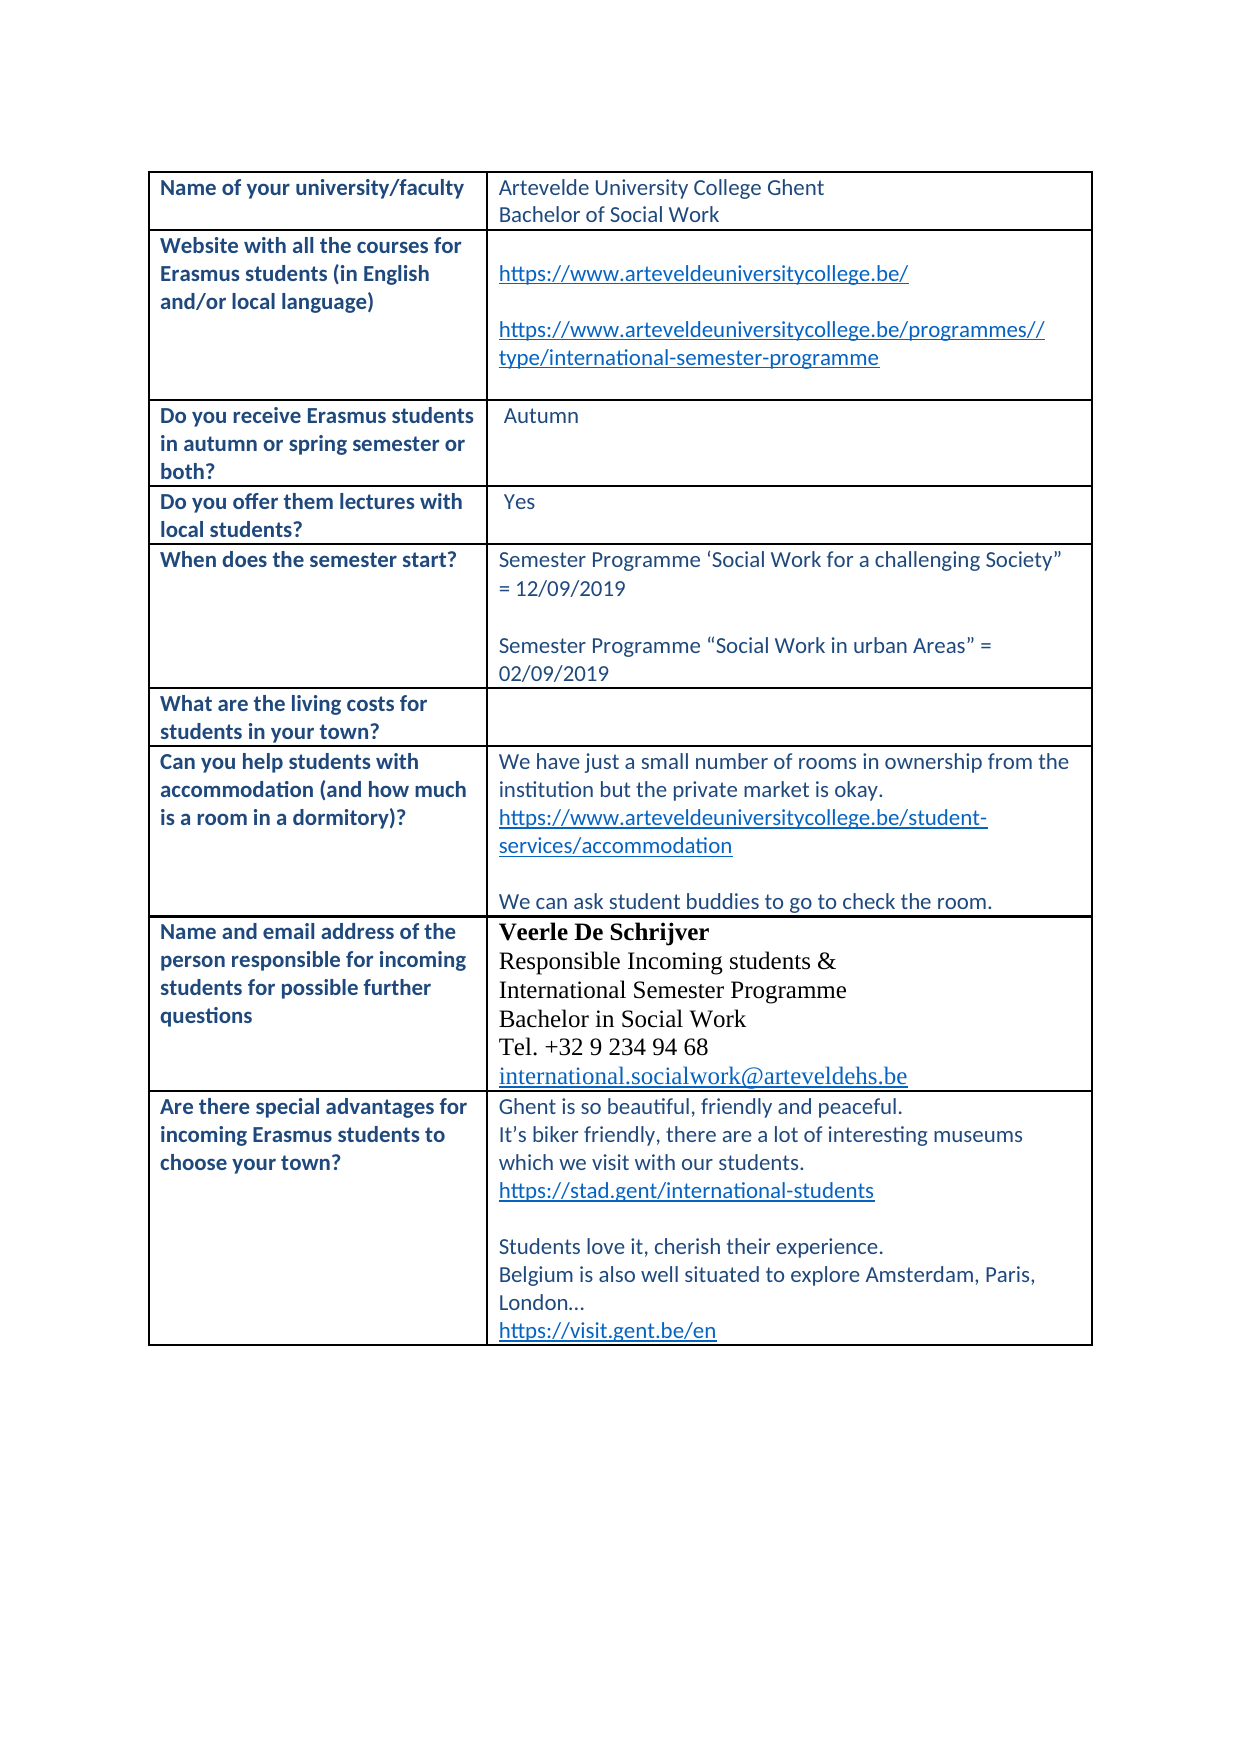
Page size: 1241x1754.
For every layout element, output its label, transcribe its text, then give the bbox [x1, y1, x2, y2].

table_cell Do you receive Erasmus students in autumn or spring semester or both? [150, 401, 486, 485]
table_cell Can you help students with accommodation (and how much is a room in a dormitory)? [150, 747, 486, 915]
table_cell Veerle De Schrijver Responsible Incoming students & International Semester Programme Bachelor in Social Work Tel. +32 9 234 94 68 international.socialwork@arteveldehs.be [488, 918, 1091, 1090]
table_cell Website with all the courses for Erasmus students (in English and/or local language) [150, 231, 486, 399]
table_cell Yes [488, 487, 1091, 543]
table_header Artevelde University College Ghent Bachelor of Social Work [488, 173, 1091, 229]
table_cell [488, 689, 1091, 745]
table_cell What are the living costs for students in your town? [150, 689, 486, 745]
table_cell We have just a small number of rooms in ownership from the institution but the private market is okay. https://www.arteveldeuniversitycollege.be/student-services/accommodation We can ask student buddies to go to check the room. [488, 747, 1091, 915]
table_cell Are there special advantages for incoming Erasmus students to choose your town? [150, 1092, 486, 1344]
table_cell Ghent is so beautiful, friendly and peaceful. It’s biker friendly, there are a lot of interesting museums which we visit with our students. https://stad.gent/international-students Students love it, cherish their experience. Belgium is also well situated to explore Amsterdam, Paris, London… https://visit.gent.be/en [488, 1092, 1091, 1344]
table_cell https://www.arteveldeuniversitycollege.be/ https://www.arteveldeuniversitycollege.be/programmes//type/international-semester-programme [488, 231, 1091, 399]
table_cell When does the semester start? [150, 545, 486, 687]
table_header Name of your university/faculty [150, 173, 486, 229]
table_cell Autumn [488, 401, 1091, 485]
table_cell Name and email address of the person responsible for incoming students for possible further questions [150, 918, 486, 1090]
table_cell Semester Programme ‘Social Work for a challenging Society” = 12/09/2019 Semester Programme “Social Work in urban Areas” = 02/09/2019 [488, 545, 1091, 687]
table_cell Do you offer them lectures with local students? [150, 487, 486, 543]
